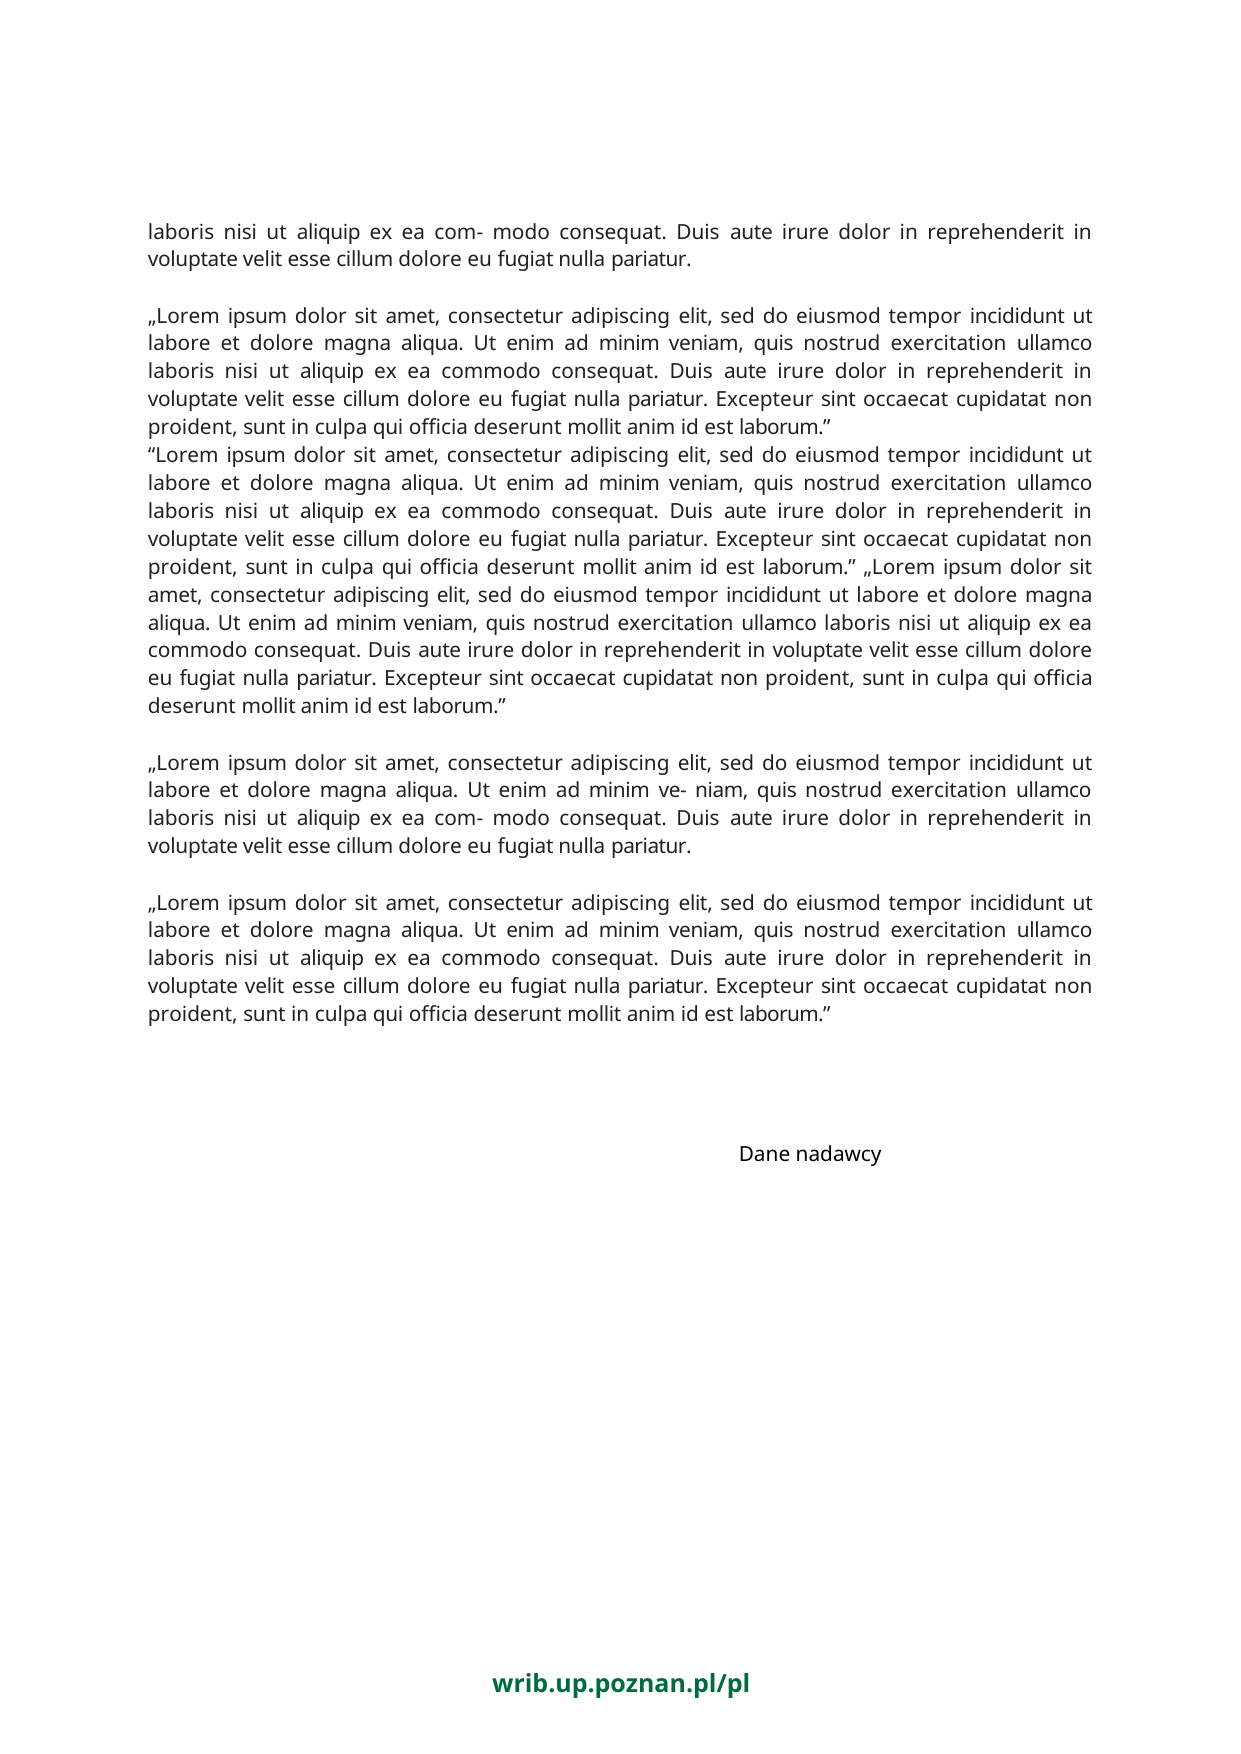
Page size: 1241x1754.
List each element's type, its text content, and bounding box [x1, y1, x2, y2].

text „Lorem ipsum dolor sit amet, consectetur adipiscing elit, sed do eiusmod tempor incididunt ut labore et dolore magna aliqua. Ut enim ad minim veniam, quis nostrud exercitation ullamco laboris nisi ut aliquip ex ea commodo consequat. Duis aute irure dolor in reprehenderit in voluptate velit esse cillum dolore eu fugiat nulla pariatur. Excepteur sint occaecat cupidatat non proident, sunt in culpa qui officia deserunt mollit anim id est laborum.” [148, 301, 1092, 441]
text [148, 217, 1092, 273]
text Dane nadawcy [665, 1139, 1092, 1167]
text „Lorem ipsum dolor sit amet, consectetur adipiscing elit, sed do eiusmod tempor incididunt ut labore et dolore magna aliqua. Ut enim ad minim veniam, quis nostrud exercitation ullamco laboris nisi ut aliquip ex ea commodo consequat. Duis aute irure dolor in reprehenderit in voluptate velit esse cillum dolore eu fugiat nulla pariatur. Excepteur sint occaecat cupidatat non proident, sunt in culpa qui officia deserunt mollit anim id est laborum.” [148, 888, 1092, 1028]
